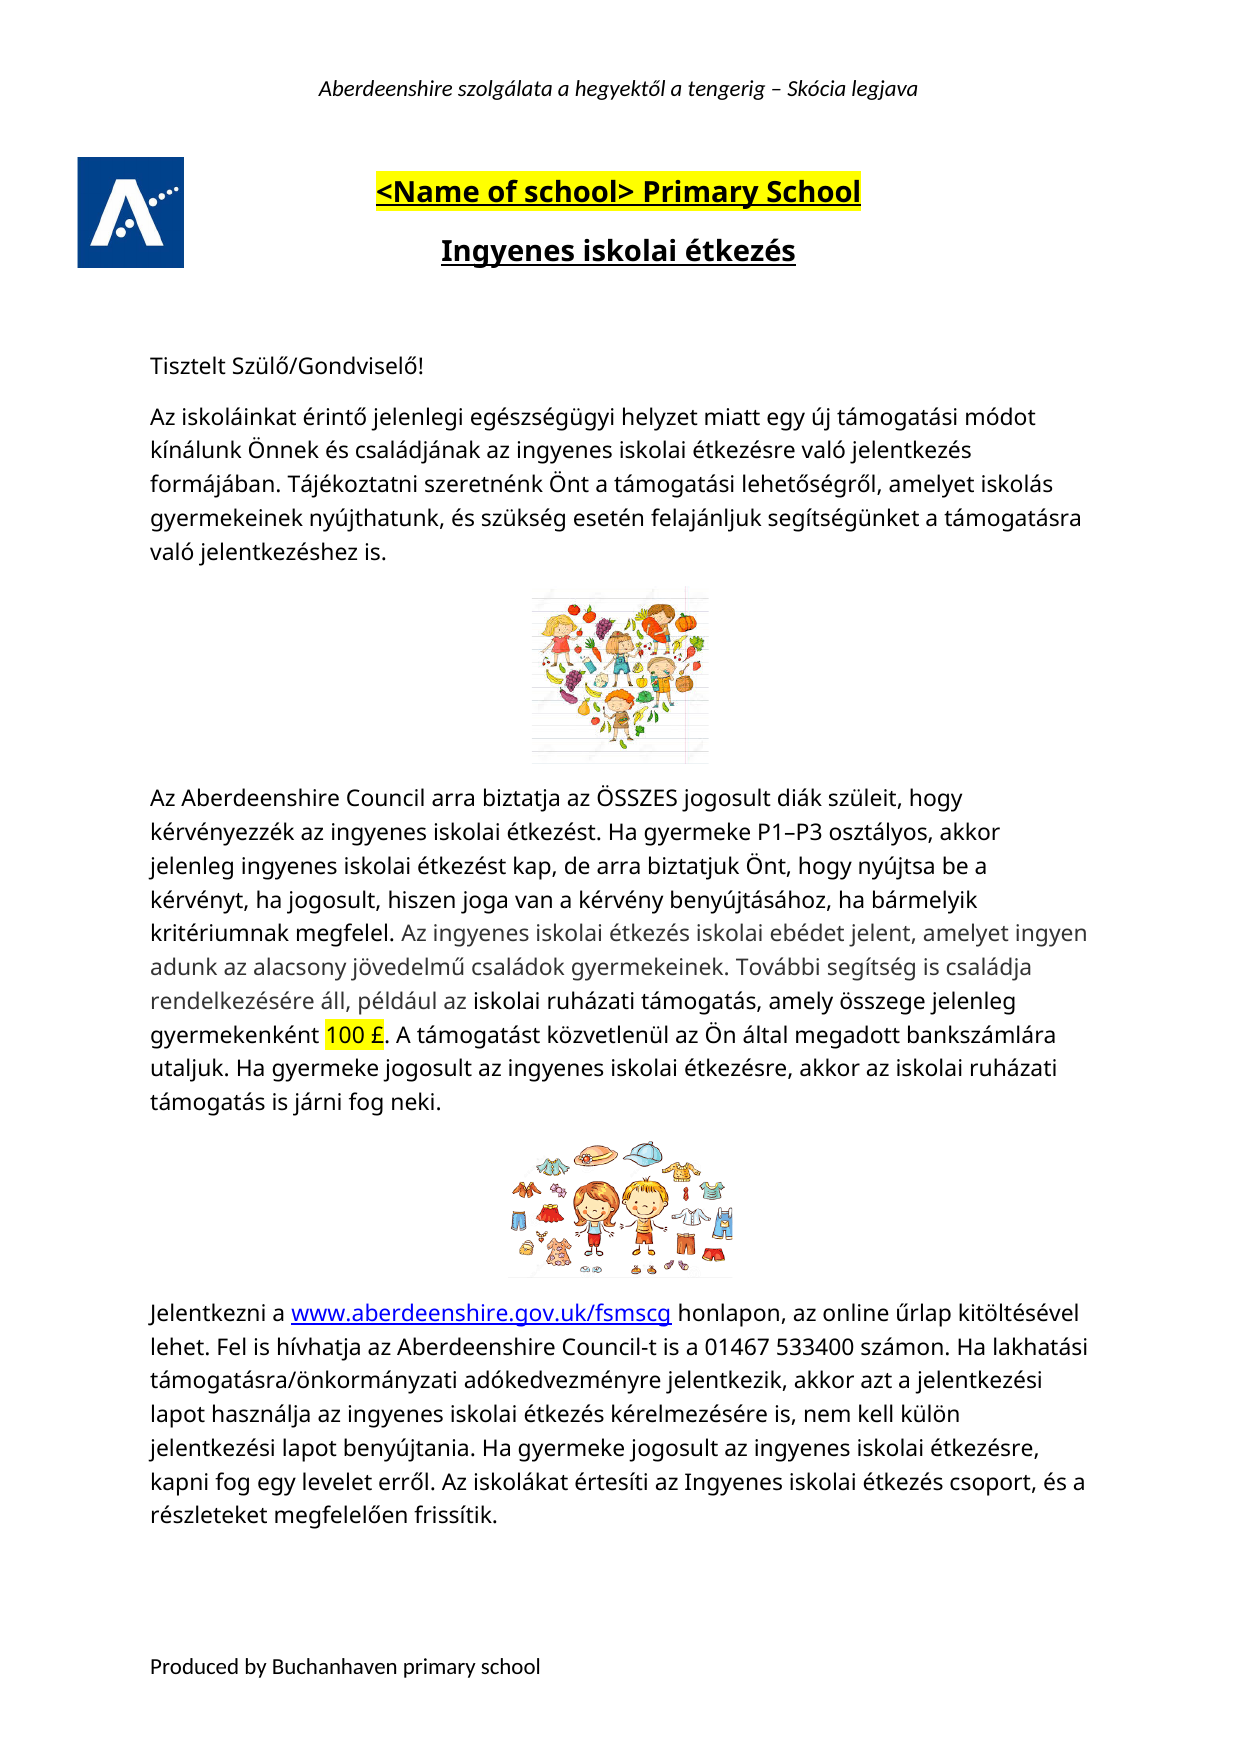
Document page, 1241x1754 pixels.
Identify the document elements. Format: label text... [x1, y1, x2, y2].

text Jelentkezni a www.aberdeenshire.gov.uk/fsmscg honlapon, az online űrlap kitöltésével lehet. Fel is hívhatja az Aberdeenshire Council-t is a 01467 533400 számon. Ha lakhatási támogatásra/önkormányzati adókedvezményre jelentkezik, akkor azt a jelentkezési lapot használja az ingyenes iskolai étkezés kérelmezésére is, nem kell külön jelentkezési lapot benyújtania. Ha gyermeke jogosult az ingyenes iskolai étkezésre, kapni fog egy levelet erről. Az iskolákat értesíti az Ingyenes iskolai étkezés csoport, és a részleteket megfelelően frissítik. [150, 1297, 1090, 1531]
text Tisztelt Szülő/Gondviselő! [150, 350, 1090, 381]
picture [508, 1136, 733, 1278]
text Az iskoláinkat érintő jelenlegi egészségügyi helyzet miatt egy új támogatási módot kínálunk Önnek és családjának az ingyenes iskolai étkezésre való jelentkezés formájában. Tájékoztatni szeretnénk Önt a támogatási lehetőségről, amelyet iskolás gyermekeinek nyújthatunk, és szükség esetén felajánljuk segítségünket a támogatásra való jelentkezéshez is. [150, 401, 1090, 567]
text Az Aberdeenshire Council arra biztatja az ÖSSZES jogosult diák szüleit, hogy kérvényezzék az ingyenes iskolai étkezést. Ha gyermeke P1–P3 osztályos, akkor jelenleg ingyenes iskolai étkezést kap, de arra biztatjuk Önt, hogy nyújtsa be a kérvényt, ha jogosult, hiszen joga van a kérvény benyújtásához, ha bármelyik kritériumnak megfelel. Az ingyenes iskolai étkezés iskolai ebédet jelent, amelyet ingyen adunk az alacsony jövedelmű családok gyermekeinek. További segítség is családja rendelkezésére áll, például az iskolai ruházati támogatás, amely összege jelenleg gyermekenként 100 £. A támogatást közvetlenül az Ön által megadott bankszámlára utaljuk. Ha gyermeke jogosult az ingyenes iskolai étkezésre, akkor az iskolai ruházati támogatás is járni fog neki. [150, 782, 1090, 1117]
picture [531, 586, 709, 764]
picture [77, 157, 184, 268]
